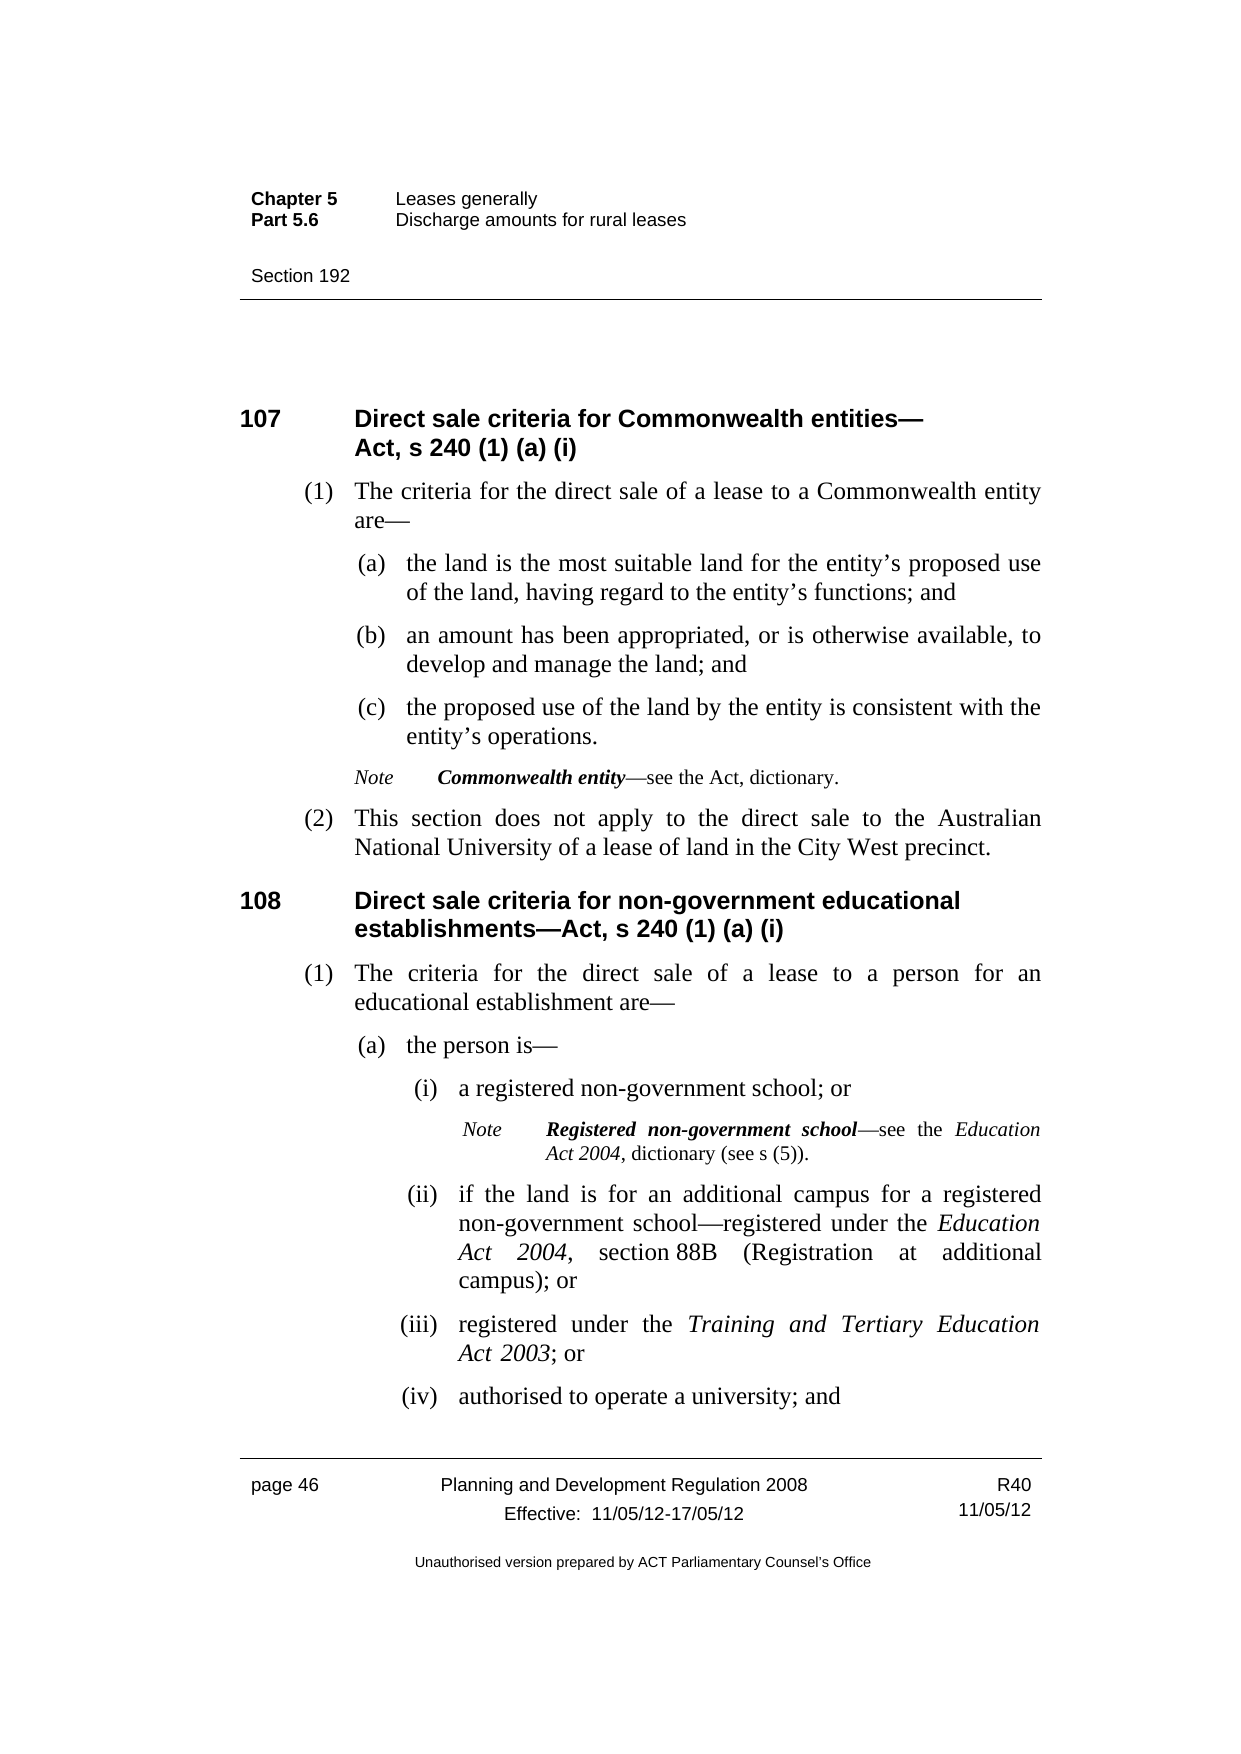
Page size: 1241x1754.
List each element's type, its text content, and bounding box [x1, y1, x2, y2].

text 107 Direct sale criteria for Commonwealth entities—Act, s 240 (1) (a) (i) [239, 404, 1042, 462]
text (ii) if the land is for an additional campus for a registered non-government school—registered under the Education Act 2004, section 88B (Registration at additional campus); or [239, 1179, 1042, 1294]
text (i) a registered non-government school; or [239, 1073, 1042, 1102]
text Note Commonwealth entity—see the Act, dictionary. [354, 764, 1042, 789]
text (iii) registered under the Training and Tertiary Education Act 2003; or [239, 1309, 1042, 1366]
text (iv) authorised to operate a university; and [239, 1381, 1042, 1410]
text Note Registered non-government school—see the Education Act 2004, dictionary (see s (5)). [462, 1117, 1042, 1165]
text (2) This section does not apply to the direct sale to the of a lease of land in the City West precinct. [239, 803, 1042, 861]
text (c) the proposed use of the land by the entity is consistent with the entity’s operations. [239, 692, 1042, 750]
text (1) The criteria for the direct sale of a lease to a person for an educational establishment are— [239, 958, 1042, 1015]
text (1) The criteria for the direct sale of a lease to a Commonwealth entity are— [239, 476, 1042, 534]
text 108 Direct sale criteria for non-government educational establishments—Act, s 240 (1) (a) (i) [239, 886, 1042, 943]
text (a) the land is the most suitable land for the entity’s proposed use of the land, having regard to the entity’s functions; and [239, 548, 1042, 606]
text (b) an amount has been appropriated, or is otherwise available, to develop and manage the land; and [239, 620, 1042, 678]
text (a) the person is— [239, 1030, 1042, 1059]
